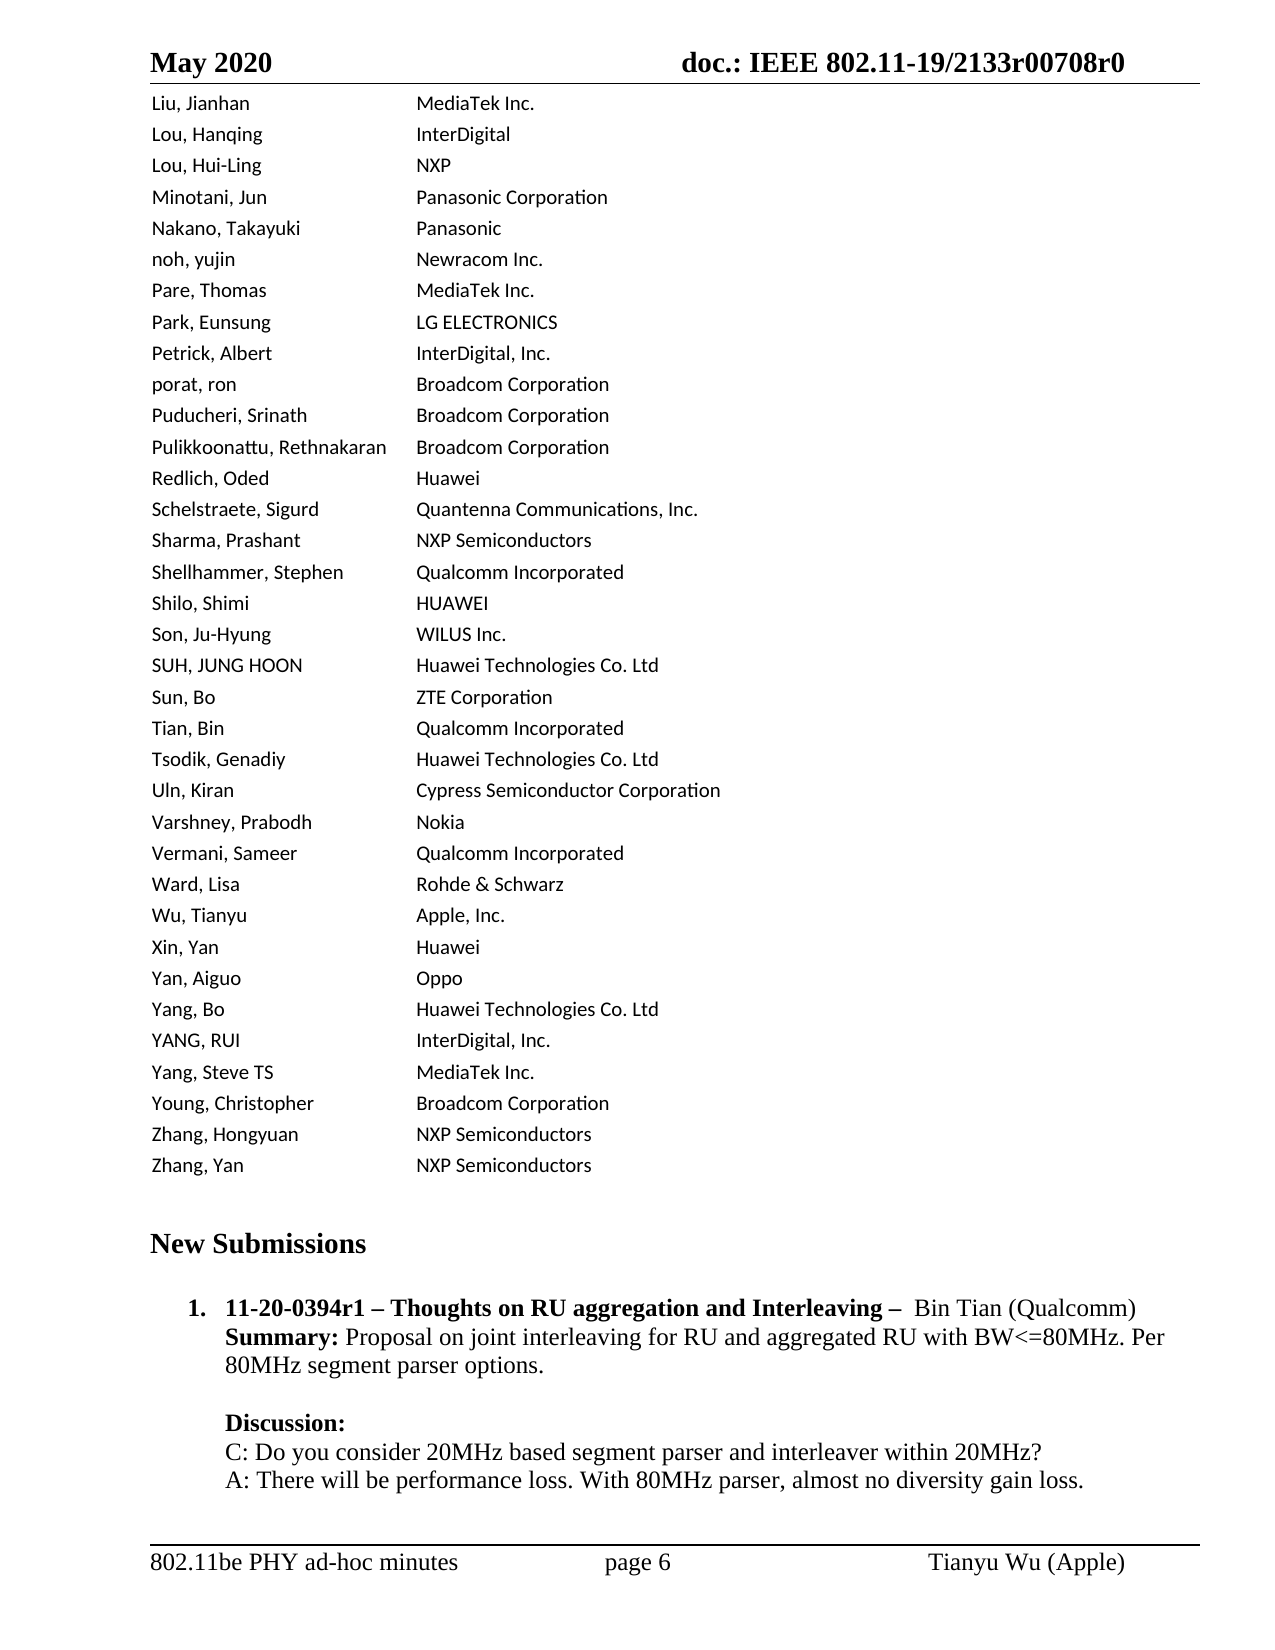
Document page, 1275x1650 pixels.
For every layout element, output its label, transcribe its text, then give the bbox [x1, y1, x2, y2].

table_cell NXP Semiconductors [415, 522, 769, 553]
table_cell Qualcomm Incorporated [415, 709, 769, 741]
table_cell Schelstraete, Sigurd [150, 491, 414, 522]
text New Submissions [150, 1226, 1200, 1259]
table_cell NXP [415, 147, 769, 178]
table_cell Panasonic Corporation [415, 178, 769, 209]
table_cell Pulikkoonattu, Rethnakaran [150, 428, 414, 459]
table_cell Liu, Jianhan [150, 84, 414, 116]
table_cell Huawei Technologies Co. Ltd [415, 991, 769, 1022]
table_cell Nokia [415, 803, 769, 834]
table_cell NXP Semiconductors [415, 1116, 769, 1147]
table_cell Broadcom Corporation [415, 1084, 769, 1116]
table_cell Lou, Hanqing [150, 116, 414, 147]
table_cell Zhang, Hongyuan [150, 1116, 414, 1147]
table_cell ZTE Corporation [415, 678, 769, 709]
table_cell Tsodik, Genadiy [150, 741, 414, 772]
table_cell MediaTek Inc. [415, 84, 769, 116]
table_cell InterDigital, Inc. [415, 1022, 769, 1053]
table_cell Tian, Bin [150, 709, 414, 741]
table_cell Wu, Tianyu [150, 897, 414, 928]
table_cell Yang, Steve TS [150, 1053, 414, 1084]
text Discussion: [225, 1408, 1200, 1437]
table_cell Varshney, Prabodh [150, 803, 414, 834]
table_cell Xin, Yan [150, 928, 414, 959]
table_cell Nakano, Takayuki [150, 209, 414, 241]
table_cell WILUS Inc. [415, 616, 769, 647]
table_cell Huawei [415, 459, 769, 491]
table_cell Sharma, Prashant [150, 522, 414, 553]
table_cell Apple, Inc. [415, 897, 769, 928]
table_cell Petrick, Albert [150, 334, 414, 366]
table_cell Vermani, Sameer [150, 834, 414, 866]
table_cell Uln, Kiran [150, 772, 414, 803]
text A: There will be performance loss. With 80MHz parser, almost no diversity gain loss. [225, 1466, 1200, 1494]
table_cell Panasonic [415, 209, 769, 241]
table_cell HUAWEI [415, 584, 769, 616]
table_cell Newracom Inc. [415, 241, 769, 272]
table_cell Lou, Hui-Ling [150, 147, 414, 178]
table_cell Broadcom Corporation [415, 366, 769, 397]
table_cell Qualcomm Incorporated [415, 553, 769, 584]
table_cell Yang, Bo [150, 991, 414, 1022]
list 11-20-0394r1 – Thoughts on RU aggregation and Interleaving – Bin Tian (Qualcomm) [187, 1293, 1200, 1322]
table_cell NXP Semiconductors [415, 1147, 769, 1178]
table_cell InterDigital, Inc. [415, 334, 769, 366]
table_cell SUH, JUNG HOON [150, 647, 414, 678]
table_cell Ward, Lisa [150, 866, 414, 897]
table_cell MediaTek Inc. [415, 272, 769, 303]
table_cell Oppo [415, 959, 769, 991]
table_cell Huawei [415, 928, 769, 959]
table_cell LG ELECTRONICS [415, 303, 769, 334]
table_cell Cypress Semiconductor Corporation [415, 772, 769, 803]
table_cell Yan, Aiguo [150, 959, 414, 991]
table_cell Rohde & Schwarz [415, 866, 769, 897]
text Summary: Proposal on joint interleaving for RU and aggregated RU with BW<=80MHz. Per 80MHz segment parser options. [225, 1322, 1200, 1379]
table_cell Broadcom Corporation [415, 397, 769, 428]
table_cell Huawei Technologies Co. Ltd [415, 741, 769, 772]
table_cell Pare, Thomas [150, 272, 414, 303]
table_cell InterDigital [415, 116, 769, 147]
table_cell Shellhammer, Stephen [150, 553, 414, 584]
table_cell Puducheri, Srinath [150, 397, 414, 428]
table_cell Shilo, Shimi [150, 584, 414, 616]
table_cell Young, Christopher [150, 1084, 414, 1116]
table_cell noh, yujin [150, 241, 414, 272]
table_cell Sun, Bo [150, 678, 414, 709]
table_cell Son, Ju-Hyung [150, 616, 414, 647]
table_cell Zhang, Yan [150, 1147, 414, 1178]
table_cell YANG, RUI [150, 1022, 414, 1053]
table_cell Minotani, Jun [150, 178, 414, 209]
table_cell porat, ron [150, 366, 414, 397]
table_cell Park, Eunsung [150, 303, 414, 334]
table_cell MediaTek Inc. [415, 1053, 769, 1084]
table_cell Qualcomm Incorporated [415, 834, 769, 866]
table_cell Huawei Technologies Co. Ltd [415, 647, 769, 678]
table_cell Quantenna Communications, Inc. [415, 491, 769, 522]
text C: Do you consider 20MHz based segment parser and interleaver within 20MHz? [225, 1437, 1200, 1466]
table_cell Redlich, Oded [150, 459, 414, 491]
table_cell Broadcom Corporation [415, 428, 769, 459]
